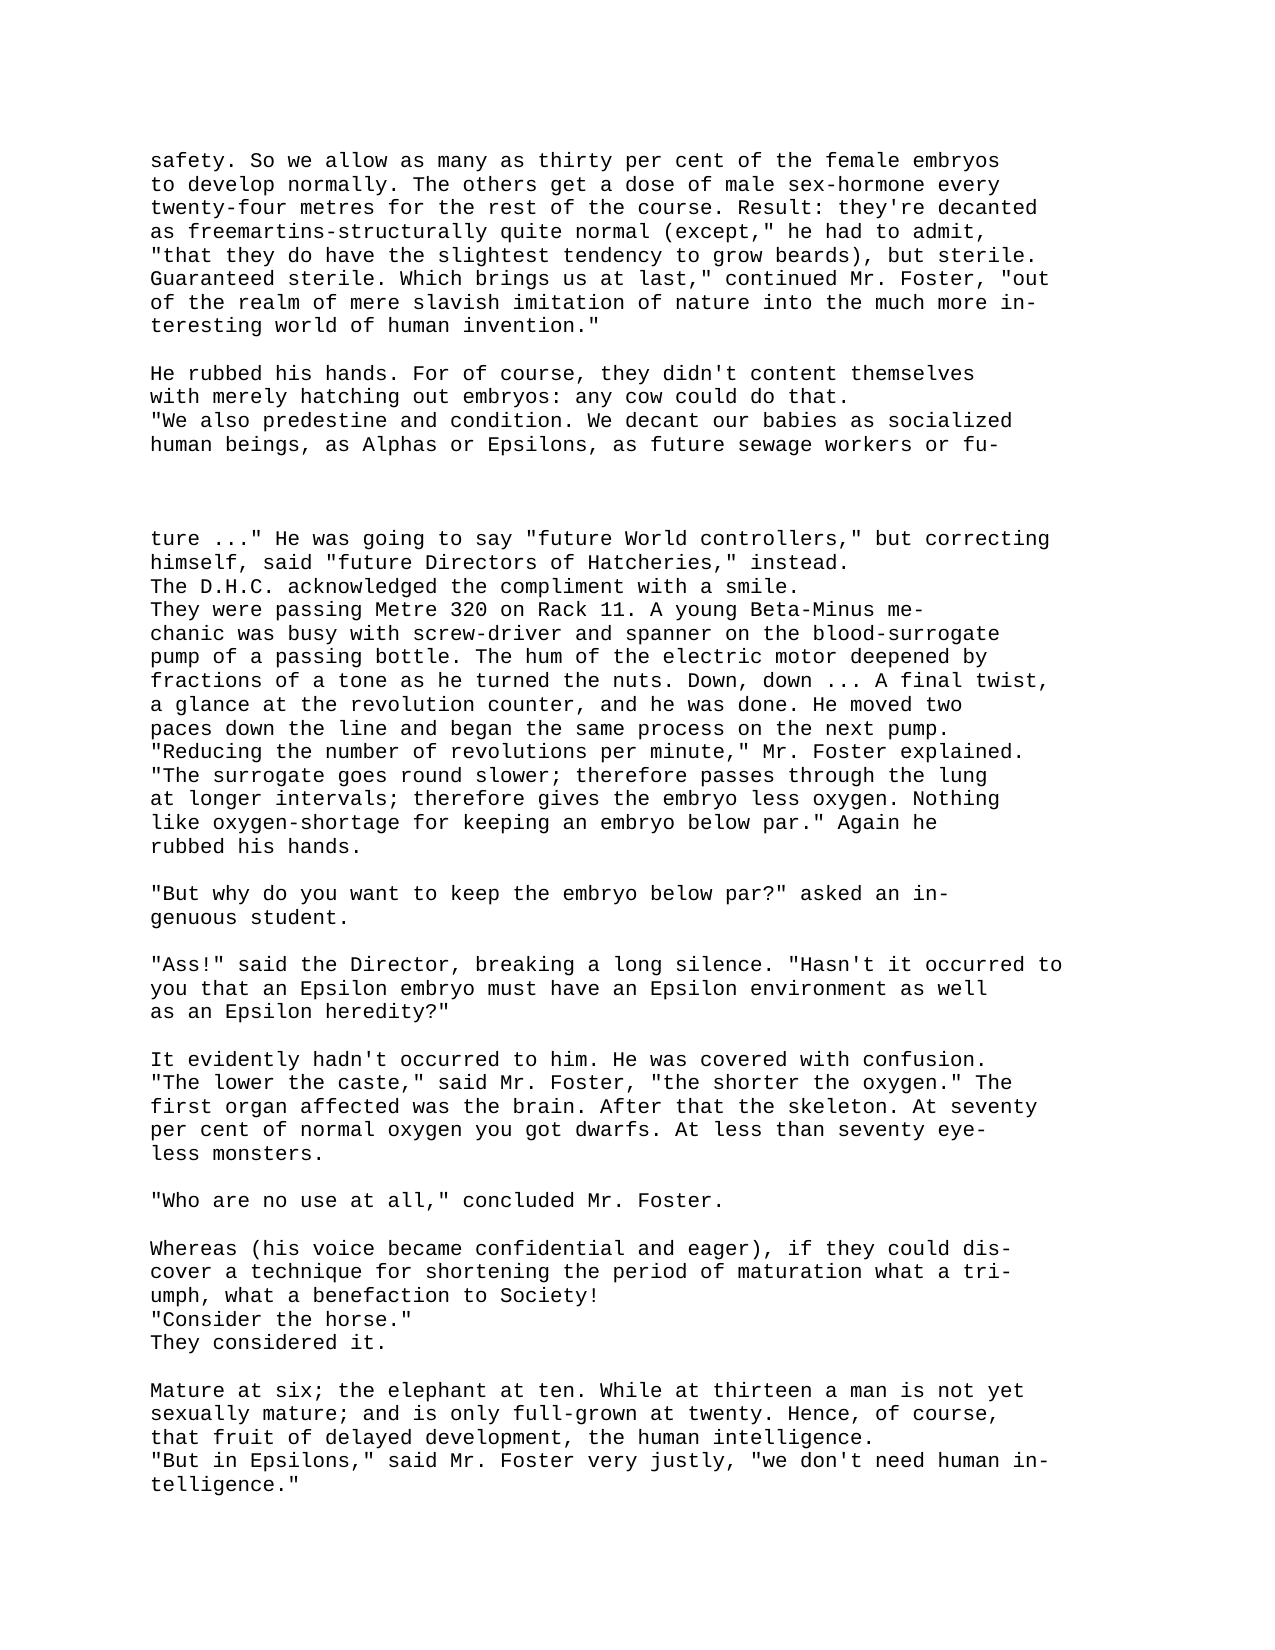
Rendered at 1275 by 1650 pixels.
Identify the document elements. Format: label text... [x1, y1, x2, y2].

text telligence." [150, 1474, 1125, 1498]
text ture ..." He was going to say "future World controllers," but correcting [150, 528, 1125, 552]
text sexually mature; and is only full-grown at twenty. Hence, of course, [150, 1403, 1125, 1427]
text with merely hatching out embryos: any cow could do that. [150, 386, 1125, 410]
text teresting world of human invention." [150, 316, 1125, 339]
text Guaranteed sterile. Which brings us at last," continued Mr. Foster, "out [150, 268, 1125, 292]
text twenty-four metres for the rest of the course. Result: they're decanted [150, 197, 1125, 221]
text you that an Epsilon embryo must have an Epsilon environment as well [150, 978, 1125, 1001]
text The D.H.C. acknowledged the compliment with a smile. [150, 576, 1125, 599]
text umph, what a benefaction to Society! [150, 1285, 1125, 1309]
text of the realm of mere slavish imitation of nature into the much more in- [150, 292, 1125, 316]
text "But why do you want to keep the embryo below par?" asked an in- [150, 883, 1125, 907]
text fractions of a tone as he turned the nuts. Down, down ... A final twist, [150, 670, 1125, 694]
text rubbed his hands. [150, 836, 1125, 859]
text "The lower the caste," said Mr. Foster, "the shorter the oxygen." The [150, 1072, 1125, 1096]
text pump of a passing bottle. The hum of the electric motor deepened by [150, 647, 1125, 670]
text first organ affected was the brain. After that the skeleton. At seventy [150, 1096, 1125, 1119]
text to develop normally. The others get a dose of male sex-hormone every [150, 174, 1125, 197]
text "Who are no use at all," concluded Mr. Foster. [150, 1190, 1125, 1214]
text "We also predestine and condition. We decant our babies as socialized [150, 410, 1125, 434]
text as freemartins-structurally quite normal (except," he had to admit, [150, 221, 1125, 244]
text cover a technique for shortening the period of maturation what a tri- [150, 1261, 1125, 1285]
text as an Epsilon heredity?" [150, 1001, 1125, 1025]
text like oxygen-shortage for keeping an embryo below par." Again he [150, 812, 1125, 836]
text chanic was busy with screw-driver and spanner on the blood-surrogate [150, 623, 1125, 647]
text They considered it. [150, 1332, 1125, 1356]
text himself, said "future Directors of Hatcheries," instead. [150, 552, 1125, 576]
text Mature at six; the elephant at ten. While at thirteen a man is not yet [150, 1379, 1125, 1403]
text at longer intervals; therefore gives the embryo less oxygen. Nothing [150, 788, 1125, 812]
text He rubbed his hands. For of course, they didn't content themselves [150, 363, 1125, 386]
text "Consider the horse." [150, 1309, 1125, 1332]
text They were passing Metre 320 on Rack 11. A young Beta-Minus me- [150, 599, 1125, 623]
text paces down the line and began the same process on the next pump. [150, 717, 1125, 741]
text "But in Epsilons," said Mr. Foster very justly, "we don't need human in- [150, 1451, 1125, 1474]
text safety. So we allow as many as thirty per cent of the female embryos [150, 150, 1125, 174]
text genuous student. [150, 907, 1125, 930]
text human beings, as Alphas or Epsilons, as future sewage workers or fu- [150, 434, 1125, 457]
text less monsters. [150, 1143, 1125, 1167]
text It evidently hadn't occurred to him. He was covered with confusion. [150, 1048, 1125, 1072]
text Whereas (his voice became confidential and eager), if they could dis- [150, 1238, 1125, 1261]
text "Reducing the number of revolutions per minute," Mr. Foster explained. [150, 741, 1125, 765]
text "that they do have the slightest tendency to grow beards), but sterile. [150, 244, 1125, 268]
text "Ass!" said the Director, breaking a long silence. "Hasn't it occurred to [150, 954, 1125, 978]
text a glance at the revolution counter, and he was done. He moved two [150, 694, 1125, 717]
text "The surrogate goes round slower; therefore passes through the lung [150, 765, 1125, 788]
text that fruit of delayed development, the human intelligence. [150, 1427, 1125, 1451]
text per cent of normal oxygen you got dwarfs. At less than seventy eye- [150, 1119, 1125, 1143]
